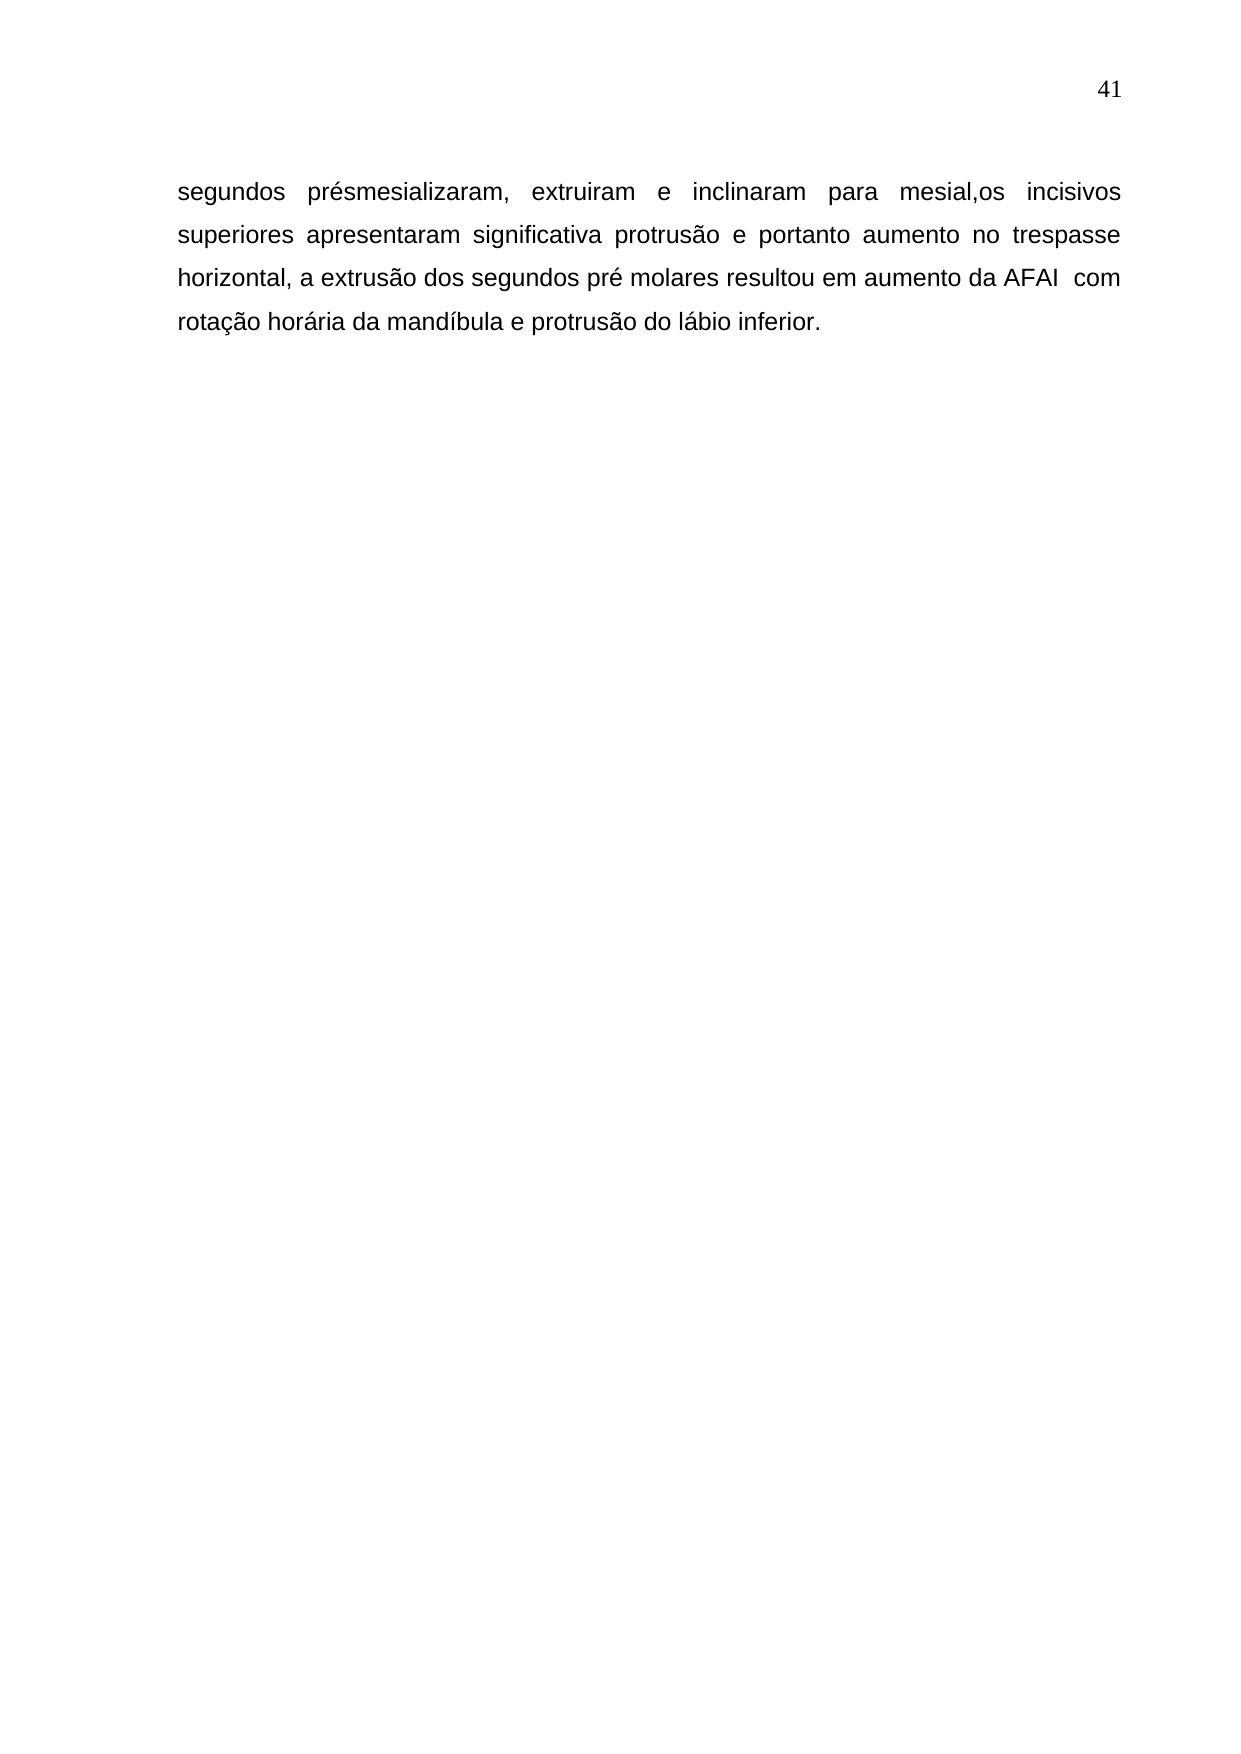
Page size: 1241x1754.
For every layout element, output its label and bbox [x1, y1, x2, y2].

text [177, 177, 1122, 335]
